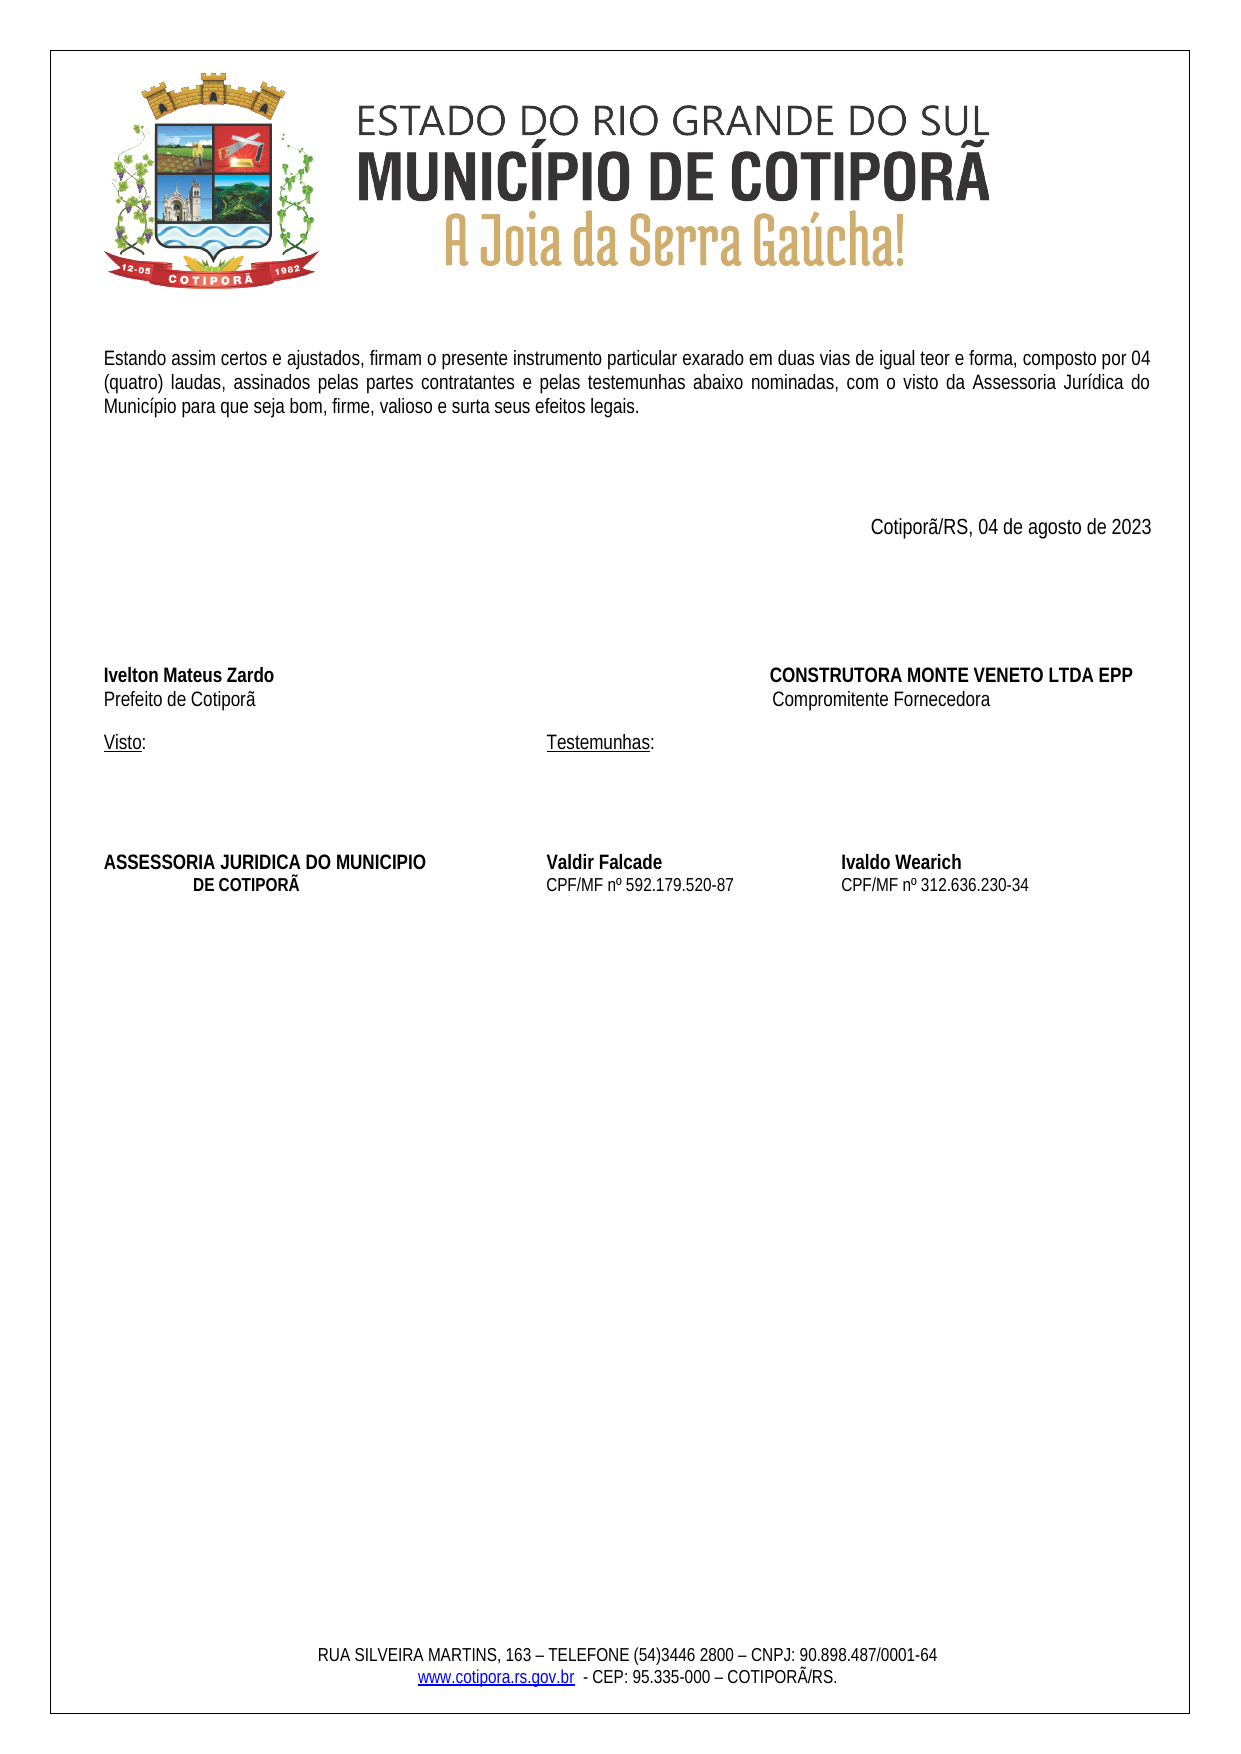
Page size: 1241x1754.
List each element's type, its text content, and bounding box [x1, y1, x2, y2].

text Prefeito de Cotiporã Compromitente Fornecedora [103, 687, 1152, 711]
text Estando assim certos e ajustados, firmam o presente instrumento particular exarado em duas vias de igual teor e forma, composto por 04 (quatro) laudas, assinados pelas partes contratantes e pelas testemunhas abaixo nominadas, com o visto da Assessoria Jurídica do Município para que seja bom, firme, valioso e surta seus efeitos legais. [103, 346, 1152, 418]
text Cotiporã/RS, 04 de agosto de 2023 [103, 513, 1152, 539]
text Visto: Testemunhas: [103, 730, 1149, 754]
picture [103, 73, 990, 290]
text Ivelton Mateus Zardo CONSTRUTORA MONTE VENETO LTDA EPP [103, 663, 1152, 687]
text ASSESSORIA JURIDICA DO MUNICIPIO Valdir Falcade Ivaldo Wearich [103, 850, 1152, 874]
text DE COTIPORÃ CPF/MF nº 592.179.520-87 CPF/MF nº 312.636.230-34 [103, 874, 1152, 895]
